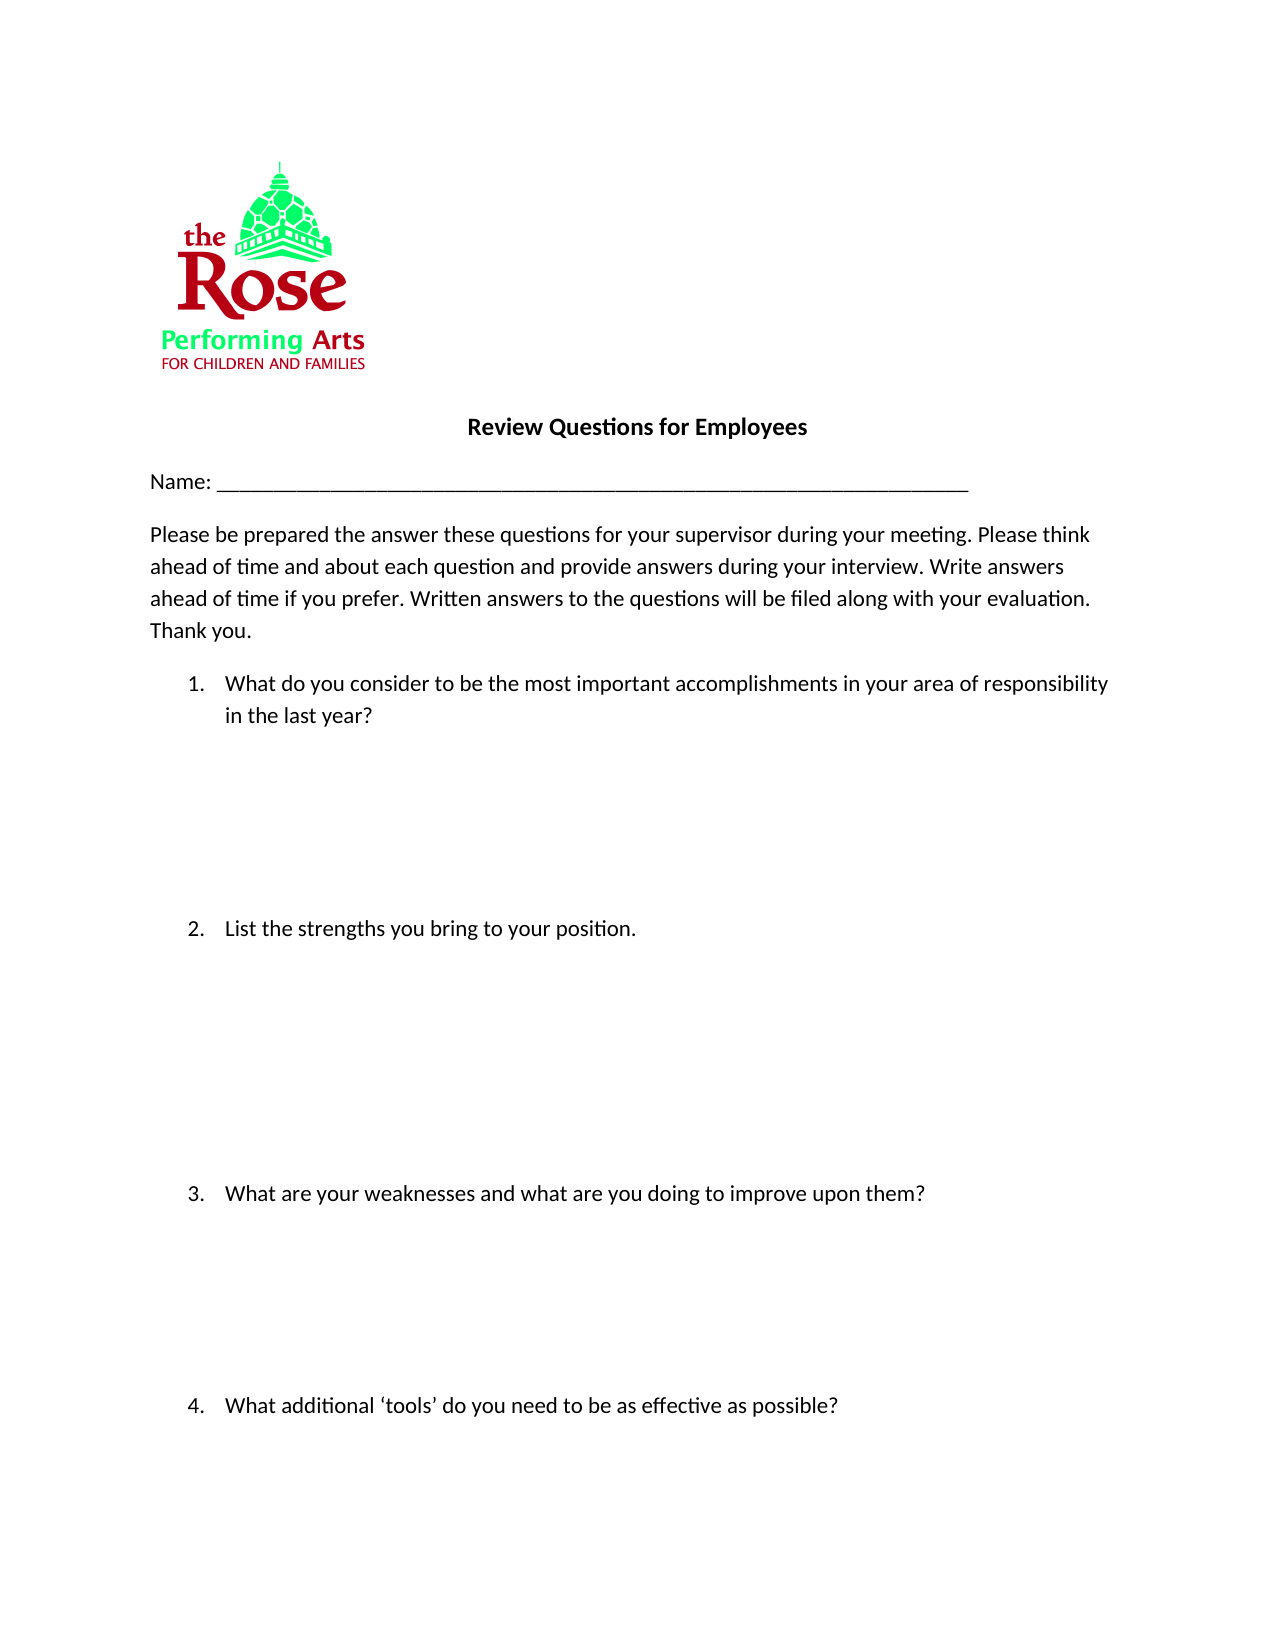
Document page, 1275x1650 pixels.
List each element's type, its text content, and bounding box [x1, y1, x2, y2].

list What do you consider to be the most important accomplishments in your area of responsibility in the last year? [187, 669, 1125, 729]
list What additional ‘tools’ do you need to be as effective as possible? [187, 1391, 1125, 1419]
text Please be prepared the answer these questions for your supervisor during your meeting. Please think ahead of time and about each question and provide answers during your interview. Write answers ahead of time if you prefer. Written answers to the questions will be filed along with your evaluation. Thank you. [150, 520, 1125, 644]
list What are your weaknesses and what are you doing to improve upon them? [187, 1179, 1125, 1207]
text Name: __________________________________________________________________ [150, 467, 1125, 495]
list List the strengths you bring to your position. [187, 914, 1125, 942]
text Review Questions for Employees [150, 411, 1125, 441]
picture [150, 150, 377, 386]
